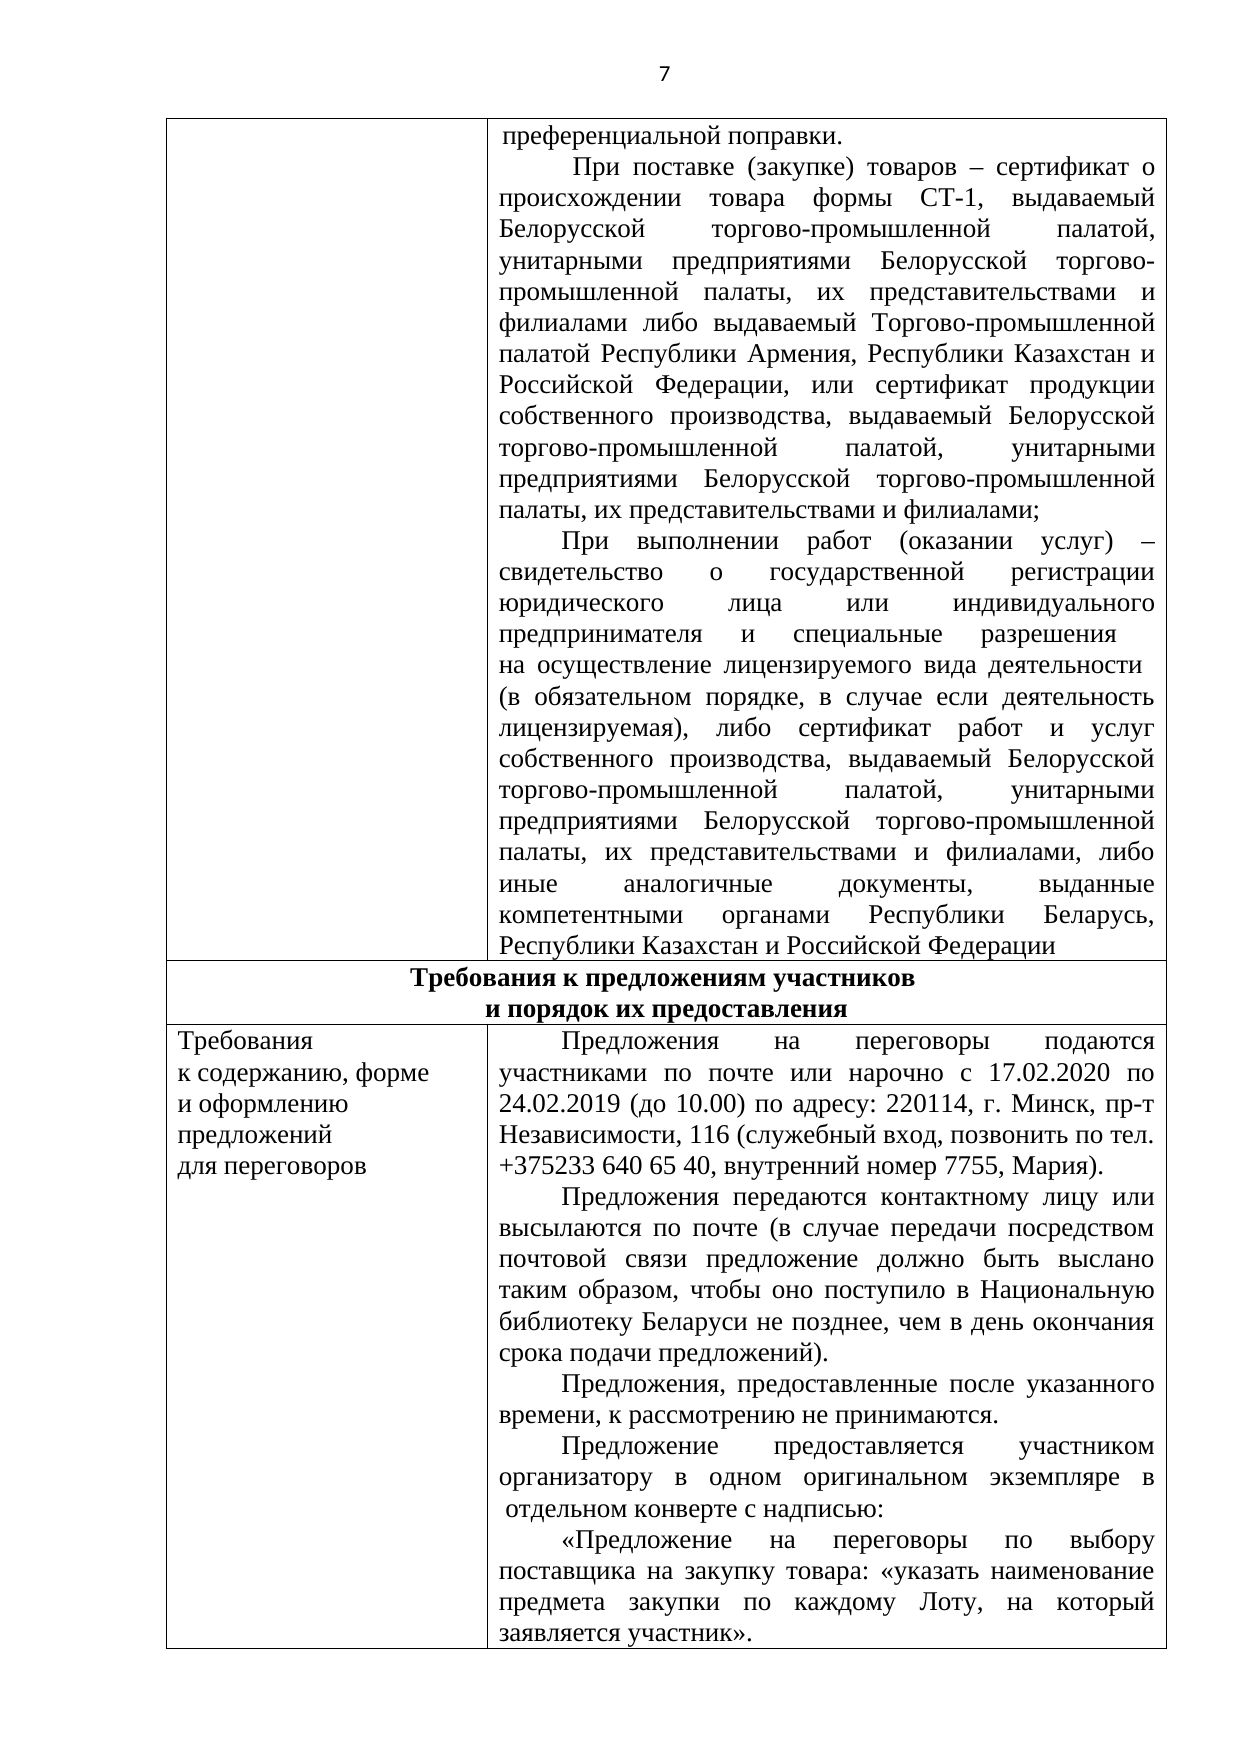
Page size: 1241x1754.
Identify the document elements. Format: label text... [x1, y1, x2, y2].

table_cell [488, 119, 1166, 960]
table_cell Требования к предложениям участников и порядок их предоставления [167, 961, 1166, 1023]
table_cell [488, 1025, 1166, 1647]
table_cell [167, 119, 487, 960]
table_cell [167, 1025, 487, 1647]
